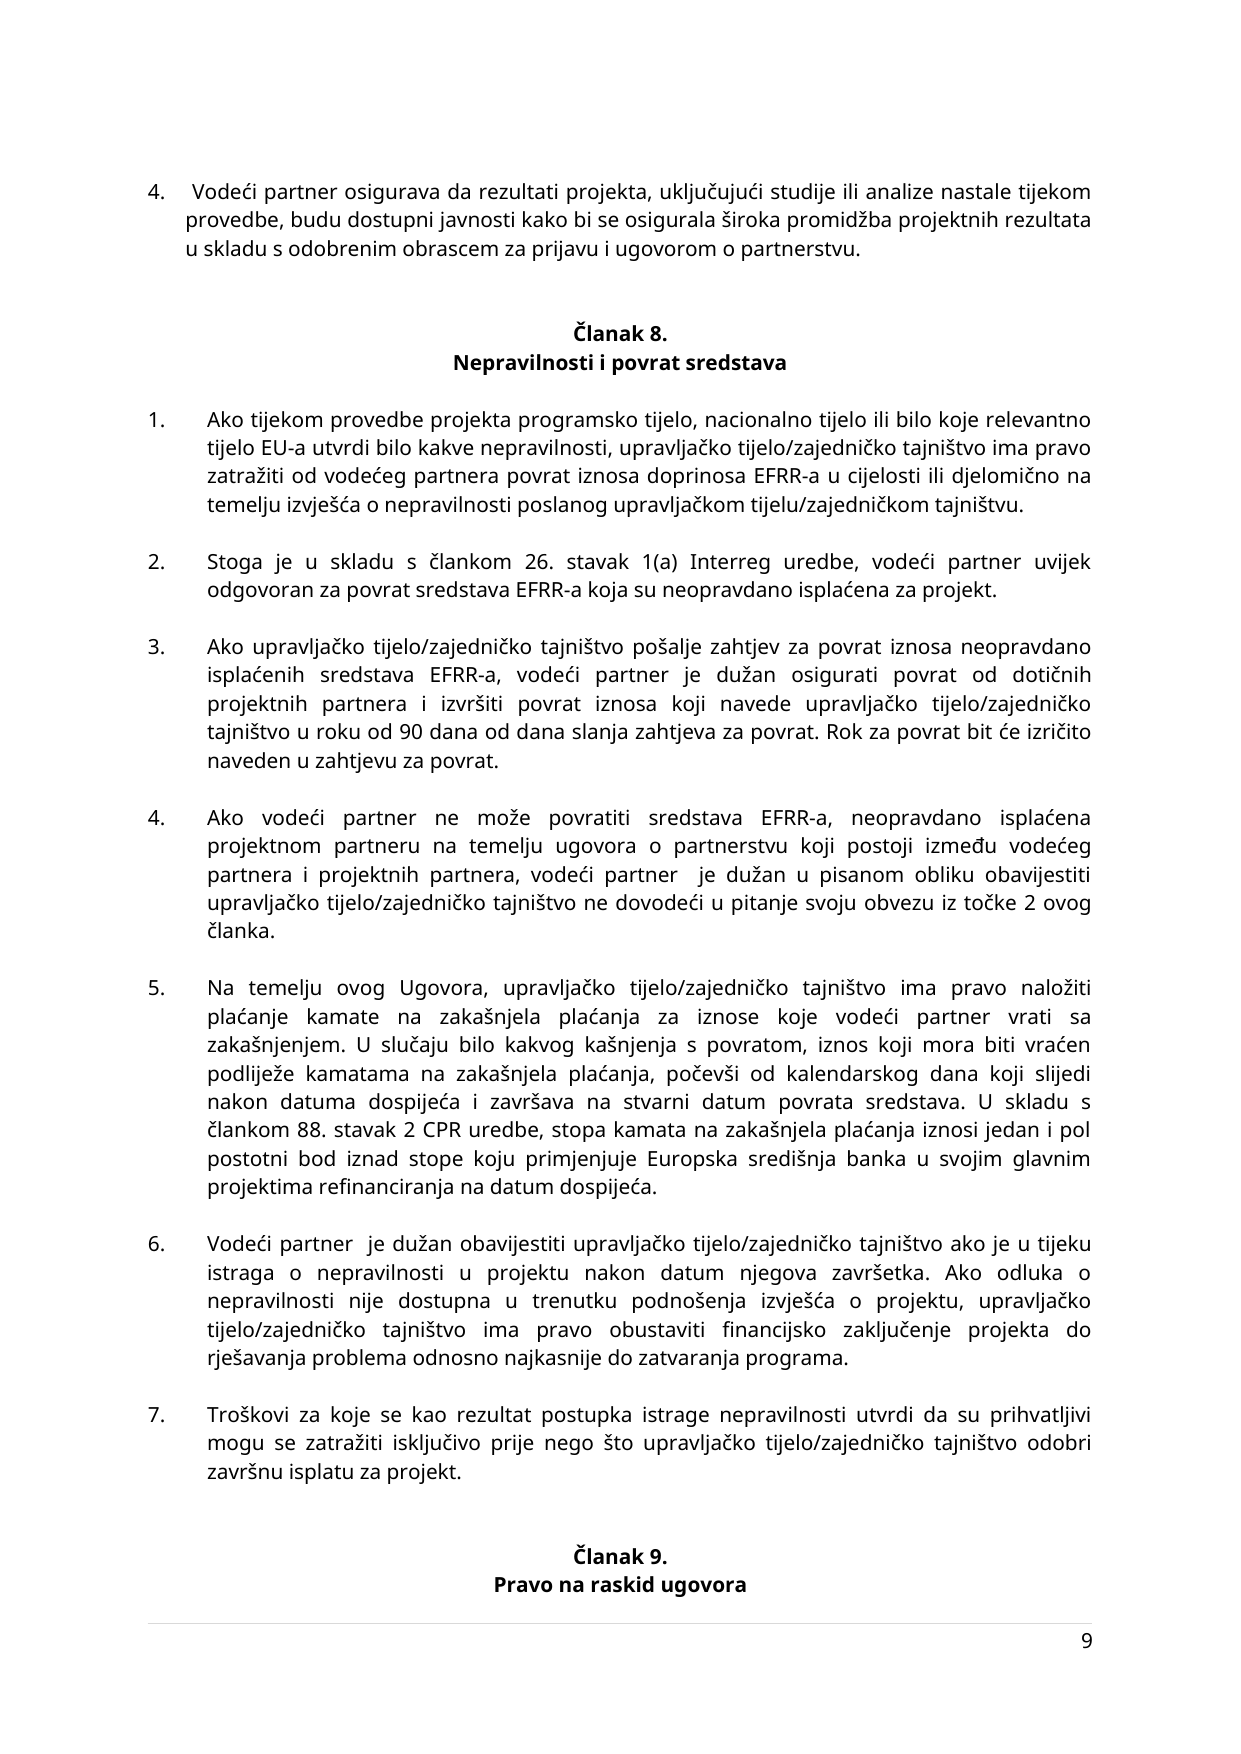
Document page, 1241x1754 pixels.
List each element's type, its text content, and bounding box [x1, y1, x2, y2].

list Na temelju ovog Ugovora, upravljačko tijelo/zajedničko tajništvo ima pravo naložiti plaćanje kamate na zakašnjela plaćanja za iznose koje vodeći partner vrati sa zakašnjenjem. U slučaju bilo kakvog kašnjenja s povratom, iznos koji mora biti vraćen podliježe kamatama na zakašnjela plaćanja, počevši od kalendarskog dana koji slijedi nakon datuma dospijeća i završava na stvarni datum povrata sredstava. U skladu s člankom 88. stavak 2 CPR uredbe, stopa kamata na zakašnjela plaćanja iznosi jedan i pol postotni bod iznad stope koju primjenjuje Europska središnja banka u svojim glavnim projektima refinanciranja na datum dospijeća. [148, 973, 1092, 1201]
list Troškovi za koje se kao rezultat postupka istrage nepravilnosti utvrdi da su prihvatljivi mogu se zatražiti isključivo prije nego što upravljačko tijelo/zajedničko tajništvo odobri završnu isplatu za projekt. [148, 1400, 1092, 1485]
list Ako tijekom provedbe projekta programsko tijelo, nacionalno tijelo ili bilo koje relevantno tijelo EU-a utvrdi bilo kakve nepravilnosti, upravljačko tijelo/zajedničko tajništvo ima pravo zatražiti od vodećeg partnera povrat iznosa doprinosa EFRR-a u cijelosti ili djelomično na temelju izvješća o nepravilnosti poslanog upravljačkom tijelu/zajedničkom tajništvu. [148, 405, 1092, 518]
text Članak 8. [148, 319, 1092, 348]
list Ako upravljačko tijelo/zajedničko tajništvo pošalje zahtjev za povrat iznosa neopravdano isplaćenih sredstava EFRR-a, vodeći partner je dužan osigurati povrat od dotičnih projektnih partnera i izvršiti povrat iznosa koji navede upravljačko tijelo/zajedničko tajništvo u roku od 90 dana od dana slanja zahtjeva za povrat. Rok za povrat bit će izričito naveden u zahtjevu za povrat. [148, 632, 1092, 774]
list Ako vodeći partner ne može povratiti sredstava EFRR-a, neopravdano isplaćena projektnom partneru na temelju ugovora o partnerstvu koji postoji između vodećeg partnera i projektnih partnera, vodeći partner je dužan u pisanom obliku obavijestiti upravljačko tijelo/zajedničko tajništvo ne dovodeći u pitanje svoju obvezu iz točke 2 ovog članka. [148, 803, 1092, 945]
text Pravo na raskid ugovora [148, 1571, 1092, 1599]
text Nepravilnosti i povrat sredstava [148, 348, 1092, 376]
list Vodeći partner je dužan obavijestiti upravljačko tijelo/zajedničko tajništvo ako je u tijeku istraga o nepravilnosti u projektu nakon datum njegova završetka. Ako odluka o nepravilnosti nije dostupna u trenutku podnošenja izvješća o projektu, upravljačko tijelo/zajedničko tajništvo ima pravo obustaviti financijsko zaključenje projekta do rješavanja problema odnosno najkasnije do zatvaranja programa. [148, 1229, 1092, 1372]
list Stoga je u skladu s člankom 26. stavak 1(a) Interreg uredbe, vodeći partner uvijek odgovoran za povrat sredstava EFRR-a koja su neopravdano isplaćena za projekt. [148, 547, 1092, 604]
list Vodeći partner osigurava da rezultati projekta, uključujući studije ili analize nastale tijekom provedbe, budu dostupni javnosti kako bi se osigurala široka promidžba projektnih rezultata u skladu s odobrenim obrascem za prijavu i ugovorom o partnerstvu. [148, 177, 1092, 262]
text Članak 9. [148, 1542, 1092, 1571]
